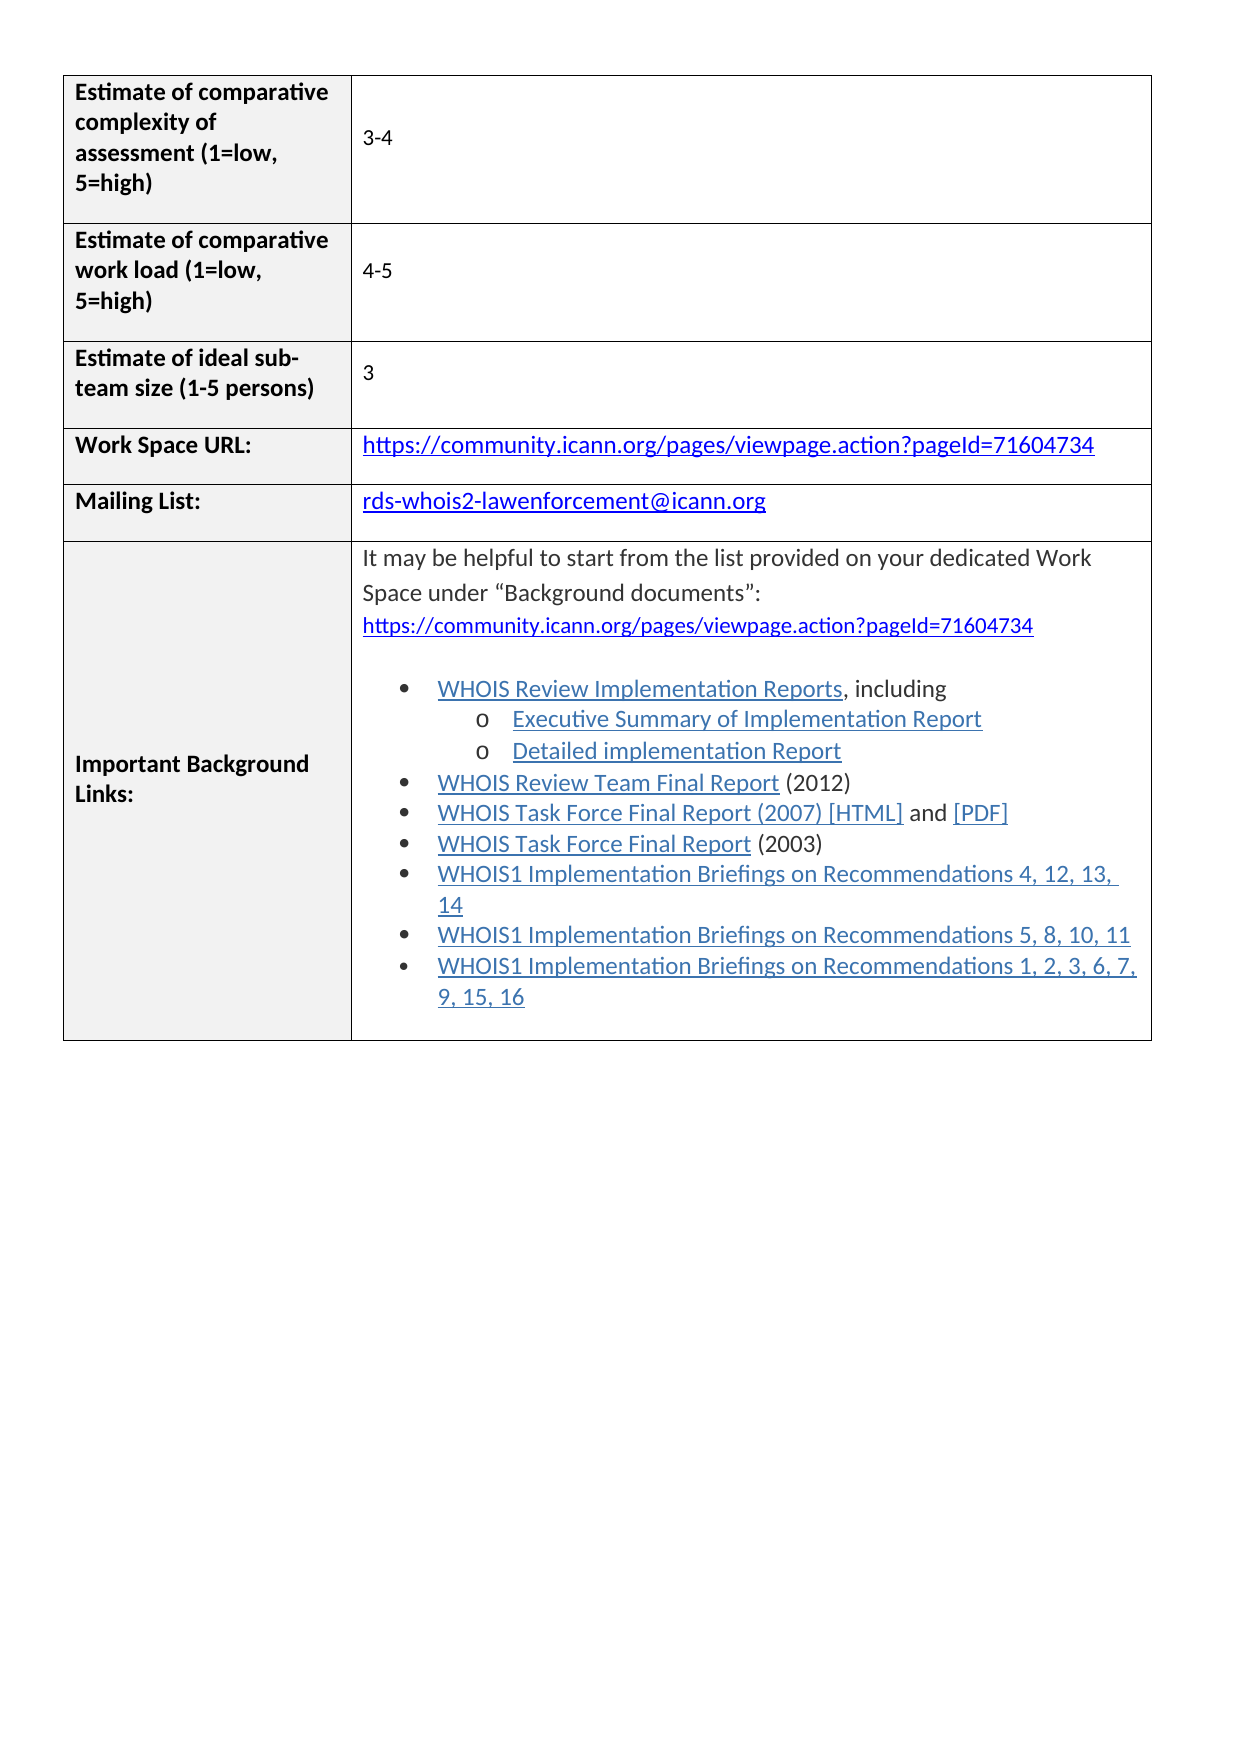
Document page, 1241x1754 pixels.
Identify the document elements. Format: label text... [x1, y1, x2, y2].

table_cell 4-5 [352, 224, 1151, 341]
table_cell https://community.icann.org/pages/viewpage.action?pageId=71604734 [352, 429, 1151, 484]
table_cell It may be helpful to start from the list provided on your dedicated Work Space under “Background documents”: https://community.icann.org/pages/viewpage.action?pageId=71604734 WHOIS Review Implementation Reports, including Executive Summary of Implementation Report Detailed implementation Report WHOIS Review Team Final Report (2012) WHOIS Task Force Final Report (2007) [HTML] and [PDF] WHOIS Task Force Final Report (2003) WHOIS1 Implementation Briefings on Recommendations 4, 12, 13, 14 WHOIS1 Implementation Briefings on Recommendations 5, 8, 10, 11 WHOIS1 Implementation Briefings on Recommendations 1, 2, 3, 6, 7, 9, 15, 16 [352, 542, 1151, 1040]
table_cell Estimate of ideal sub-team size (1-5 persons) [64, 342, 351, 428]
table_cell 3 [352, 342, 1151, 428]
table_cell Mailing List: [64, 485, 351, 541]
table_cell Estimate of comparative complexity of assessment (1=low, 5=high) [64, 76, 351, 223]
table_cell Work Space URL: [64, 429, 351, 484]
table_cell 3-4 [352, 76, 1151, 223]
table_cell Important Background Links: [64, 542, 351, 1040]
table_cell rds-whois2-lawenforcement@icann.org [352, 485, 1151, 541]
table_cell Estimate of comparative work load (1=low, 5=high) [64, 224, 351, 341]
